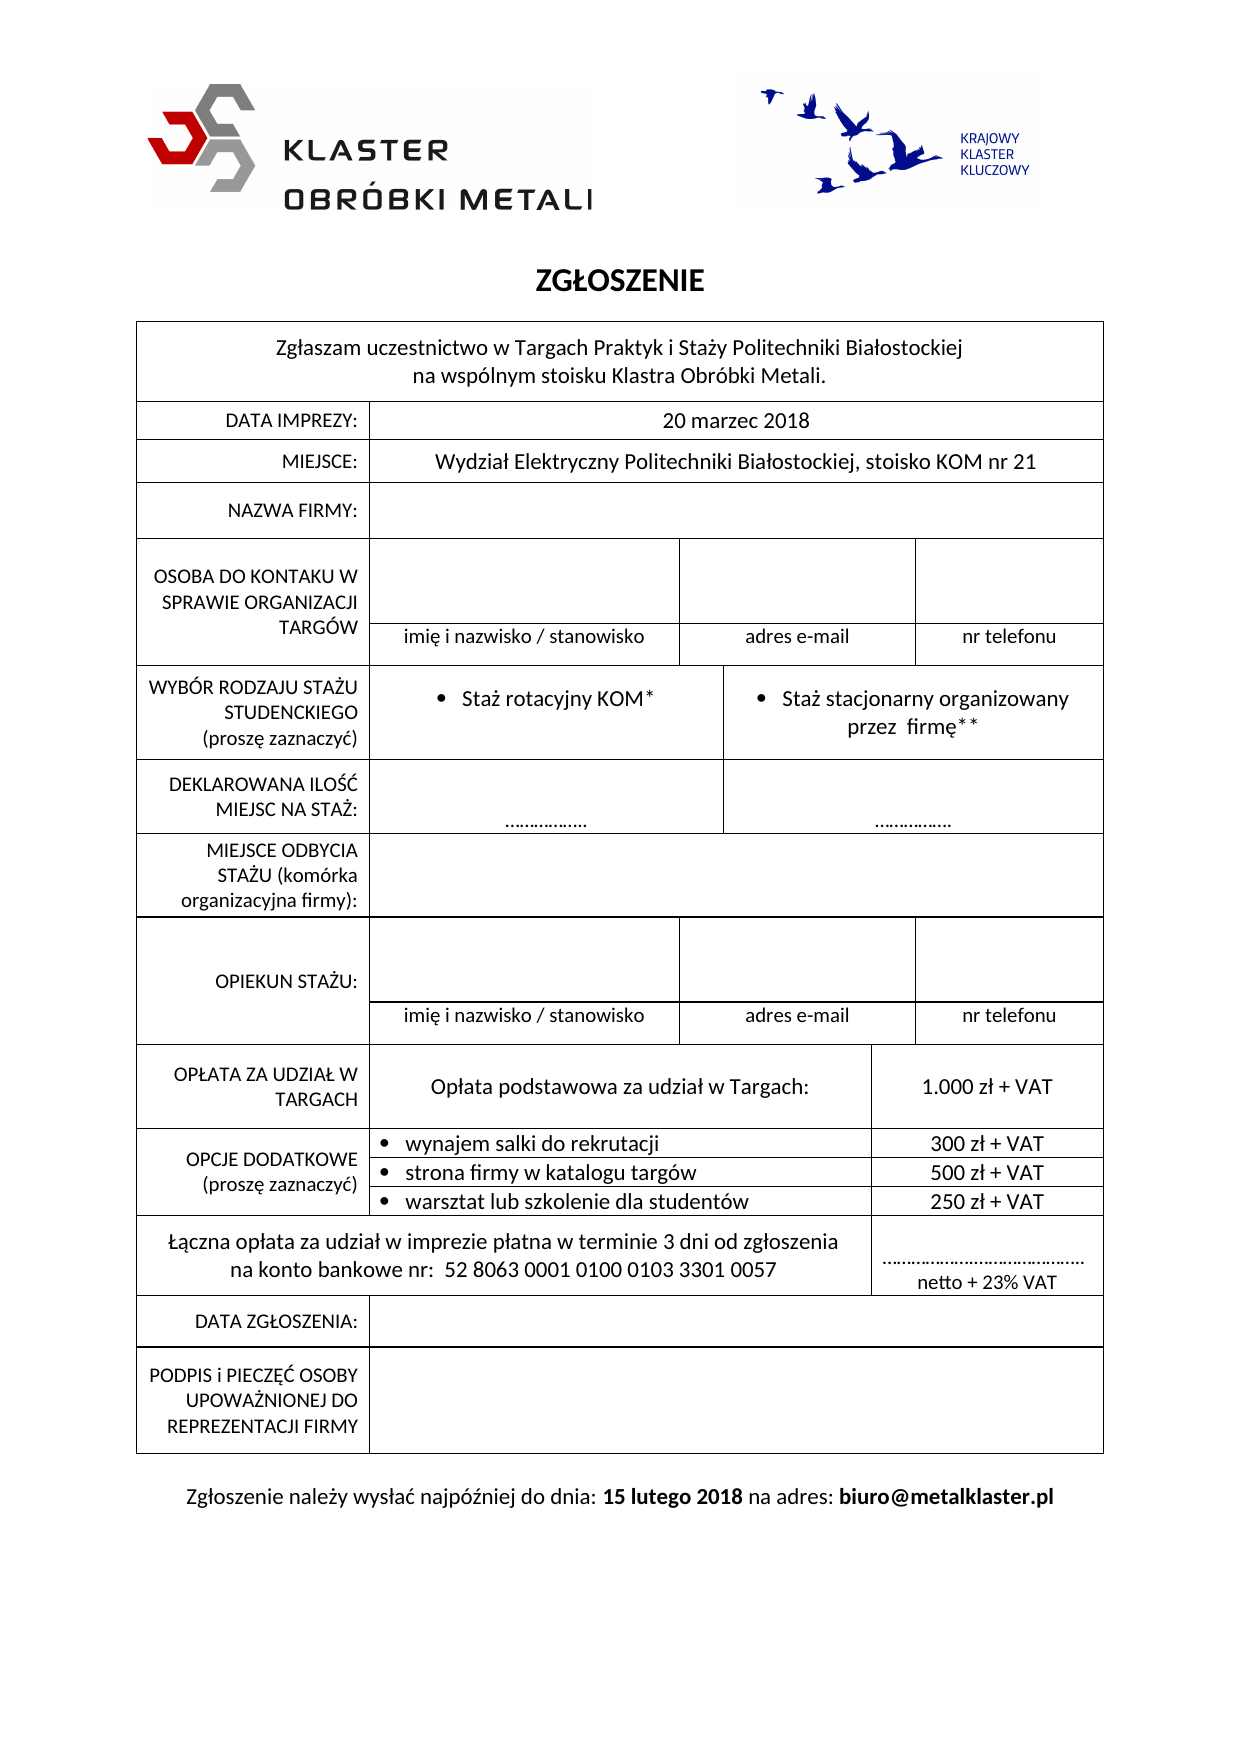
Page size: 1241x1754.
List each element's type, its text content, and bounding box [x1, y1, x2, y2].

table_cell warsztat lub szkolenie dla studentów [370, 1187, 871, 1215]
table_cell NAZWA FIRMY: [137, 483, 369, 537]
picture [147, 84, 592, 210]
table_cell [916, 918, 1103, 1001]
text ZGŁOSZENIE [148, 259, 1093, 300]
table_cell ……………….………………….. netto + 23% VAT [872, 1216, 1103, 1295]
table_cell nr telefonu [916, 624, 1103, 665]
table_cell PODPIS i PIECZĘĆ OSOBY UPOWAŻNIONEJ DO REPREZENTACJI FIRMY [137, 1348, 369, 1453]
table_cell Łączna opłata za udział w imprezie płatna w terminie 3 dni od zgłoszenia na konto bankowe nr: 52 8063 0001 0100 0103 3301 0057 [137, 1216, 871, 1295]
table_cell 250 zł + VAT [872, 1187, 1103, 1215]
text Zgłoszenie należy wysłać najpóźniej do dnia: 15 lutego 2018 na adres: biuro@metalklaster.pl [148, 1482, 1093, 1510]
table_cell OPIEKUN STAŻU: [137, 918, 369, 1044]
table_cell OPCJE DODATKOWE (proszę zaznaczyć) [137, 1129, 369, 1215]
table_cell DATA IMPREZY: [137, 402, 369, 439]
table_cell 1.000 zł + VAT [872, 1045, 1103, 1128]
table_cell MIEJSCE ODBYCIA STAŻU (komórka organizacyjna firmy): [137, 834, 369, 916]
table_cell WYBÓR RODZAJU STAŻU STUDENCKIEGO (proszę zaznaczyć) [137, 666, 369, 759]
table_header Zgłaszam uczestnictwo w Targach Praktyk i Staży Politechniki Białostockiej na wspólnym stoisku Klastra Obróbki Metali. [137, 322, 1103, 401]
table_cell [680, 918, 915, 1001]
table_cell Wydział Elektryczny Politechniki Białostockiej, stoisko KOM nr 21 [370, 440, 1103, 482]
table_cell [680, 539, 915, 622]
table_cell [916, 539, 1103, 622]
table_cell DATA ZGŁOSZENIA: [137, 1296, 369, 1346]
table_cell Opłata podstawowa za udział w Targach: [370, 1045, 871, 1128]
table_cell [370, 834, 1103, 916]
table_cell ……………. [724, 760, 1103, 832]
table_cell [370, 1348, 1103, 1453]
table_cell 500 zł + VAT [872, 1158, 1103, 1186]
picture [737, 73, 1043, 210]
table_cell adres e-mail [680, 624, 915, 665]
table_cell strona firmy w katalogu targów [370, 1158, 871, 1186]
table_cell Staż rotacyjny KOM* [370, 666, 723, 759]
table_cell imię i nazwisko / stanowisko [370, 1003, 679, 1044]
table_cell 20 marzec 2018 [370, 402, 1103, 439]
table_cell imię i nazwisko / stanowisko [370, 624, 679, 665]
table_cell DEKLAROWANA ILOŚĆ MIEJSC NA STAŻ: [137, 760, 369, 832]
table_cell adres e-mail [680, 1003, 915, 1044]
table_cell [370, 918, 679, 1001]
table_cell Staż stacjonarny organizowany przez firmę** [724, 666, 1103, 759]
table_cell OSOBA DO KONTAKU W SPRAWIE ORGANIZACJI TARGÓW [137, 539, 369, 665]
table_cell wynajem salki do rekrutacji [370, 1129, 871, 1157]
table_cell [370, 1296, 1103, 1346]
table_cell …………….. [370, 760, 723, 832]
table_cell nr telefonu [916, 1003, 1103, 1044]
table_cell [370, 483, 1103, 537]
table_cell 300 zł + VAT [872, 1129, 1103, 1157]
table_cell OPŁATA ZA UDZIAŁ W TARGACH [137, 1045, 369, 1128]
table_cell MIEJSCE: [137, 440, 369, 482]
table_cell [370, 539, 679, 622]
